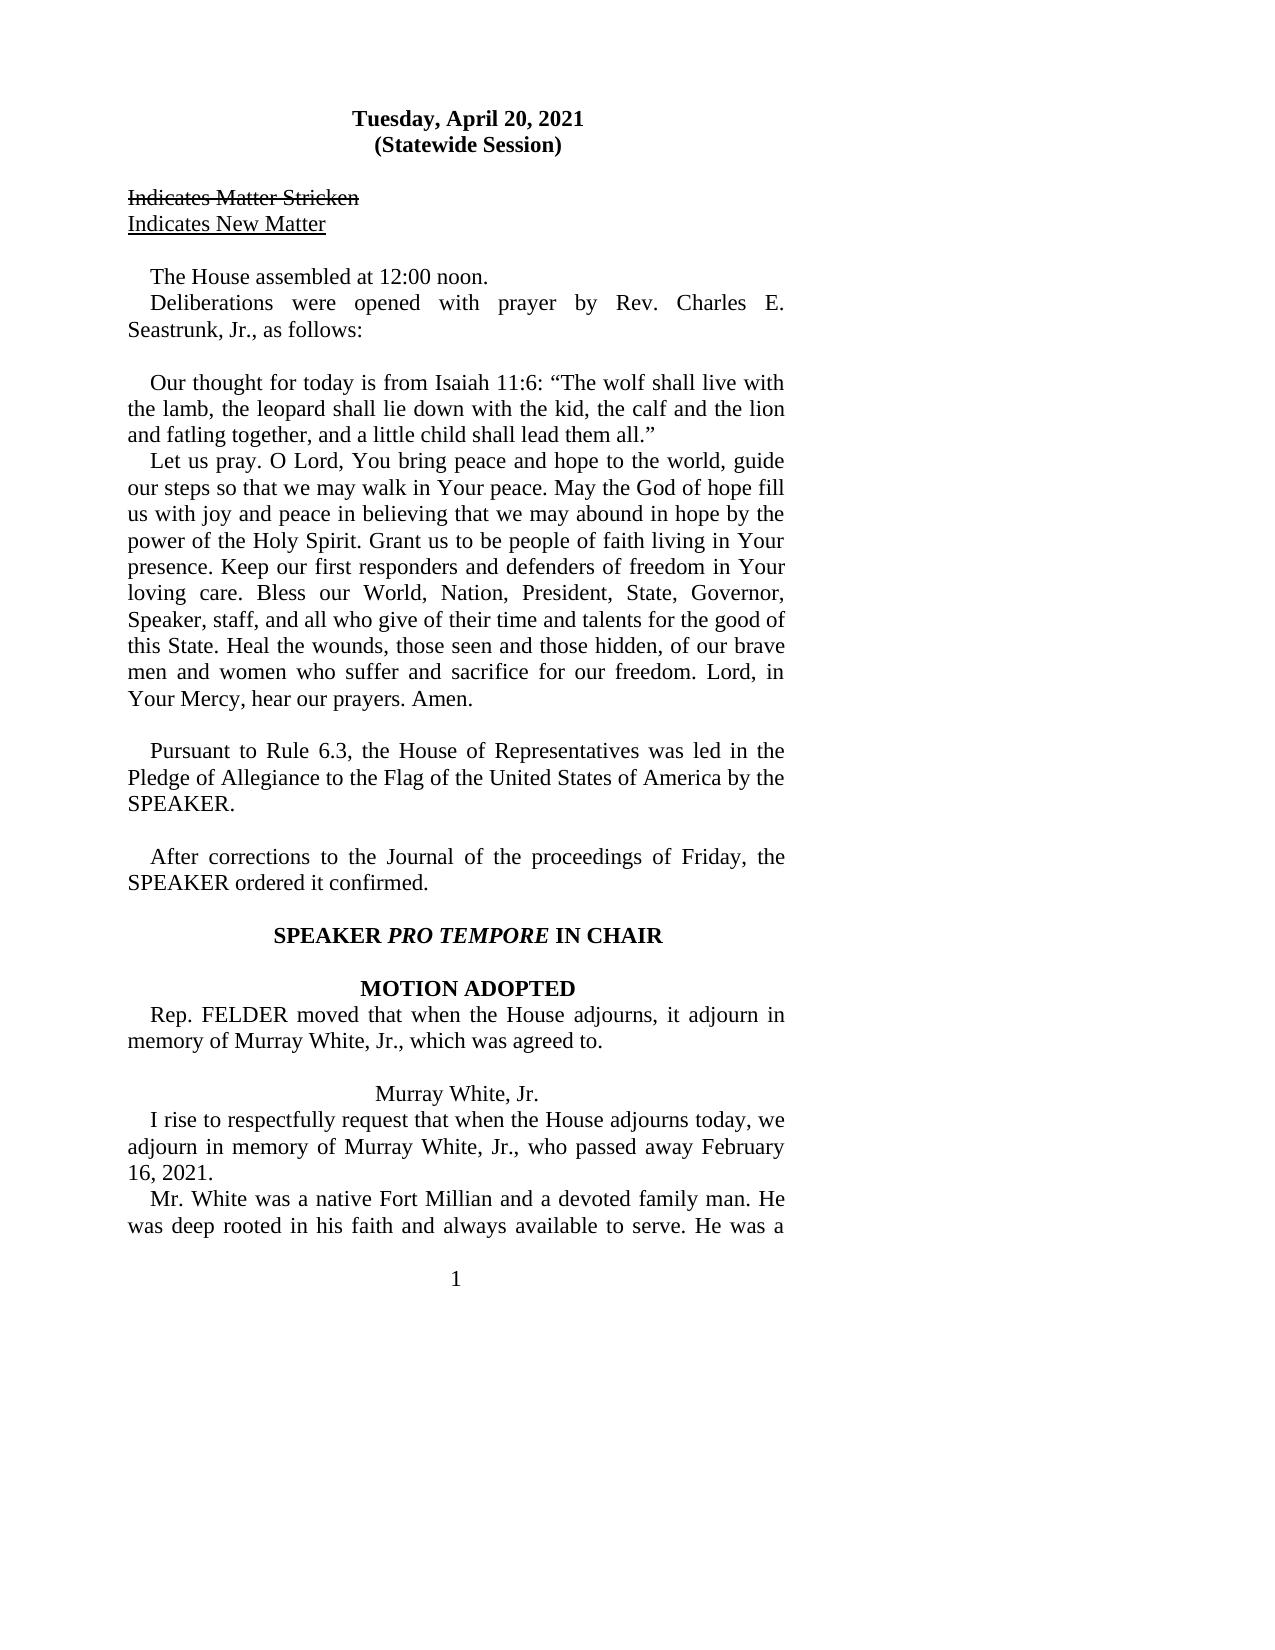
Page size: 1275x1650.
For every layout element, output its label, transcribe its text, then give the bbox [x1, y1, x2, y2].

text Let us pray. O Lord, You bring peace and hope to the world, guide our steps so that we may walk in Your peace. May the God of hope fill us with joy and peace in believing that we may abound in hope by the power of the Holy Spirit. Grant us to be people of faith living in Your presence. Keep our first responders and defenders of freedom in Your loving care. Bless our World, Nation, President, State, Governor, Speaker, staff, and all who give of their time and talents for the good of this State. Heal the wounds, those seen and those hidden, of our brave men and women who suffer and sacrifice for our freedom. Lord, in Your Mercy, hear our prayers. Amen. [127, 448, 786, 711]
text Indicates New Matter [127, 210, 786, 237]
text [127, 1186, 786, 1238]
text After corrections to the Journal of the proceedings of Friday, the SPEAKER ordered it confirmed. [127, 843, 786, 896]
text I rise to respectfully request that when the House adjourns today, we adjourn in memory of Murray White, Jr., who passed away February 16, 2021. [127, 1106, 786, 1186]
text Rep. FELDER moved that when the House adjourns, it adjourn in memory of Murray White, Jr., which was agreed to. [127, 1001, 786, 1054]
text SPEAKER PRO TEMPORE IN CHAIR [127, 922, 786, 948]
text The House assembled at 12:00 noon. [127, 263, 786, 289]
text Indicates Matter Stricken [127, 184, 786, 210]
text Pursuant to Rule 6.3, the House of Representatives was led in the Pledge of Allegiance to the Flag of the United States of America by the SPEAKER. [127, 737, 786, 817]
text Murray White, Jr. [127, 1080, 786, 1106]
text Deliberations were opened with prayer by Rev. Charles E. Seastrunk, Jr., as follows: [127, 289, 786, 342]
text Our thought for today is from Isaiah 11:6: “The wolf shall live with the lamb, the leopard shall lie down with the kid, the calf and the lion and fatling together, and a little child shall lead them all.” [127, 368, 786, 448]
text MOTION ADOPTED [127, 975, 786, 1001]
